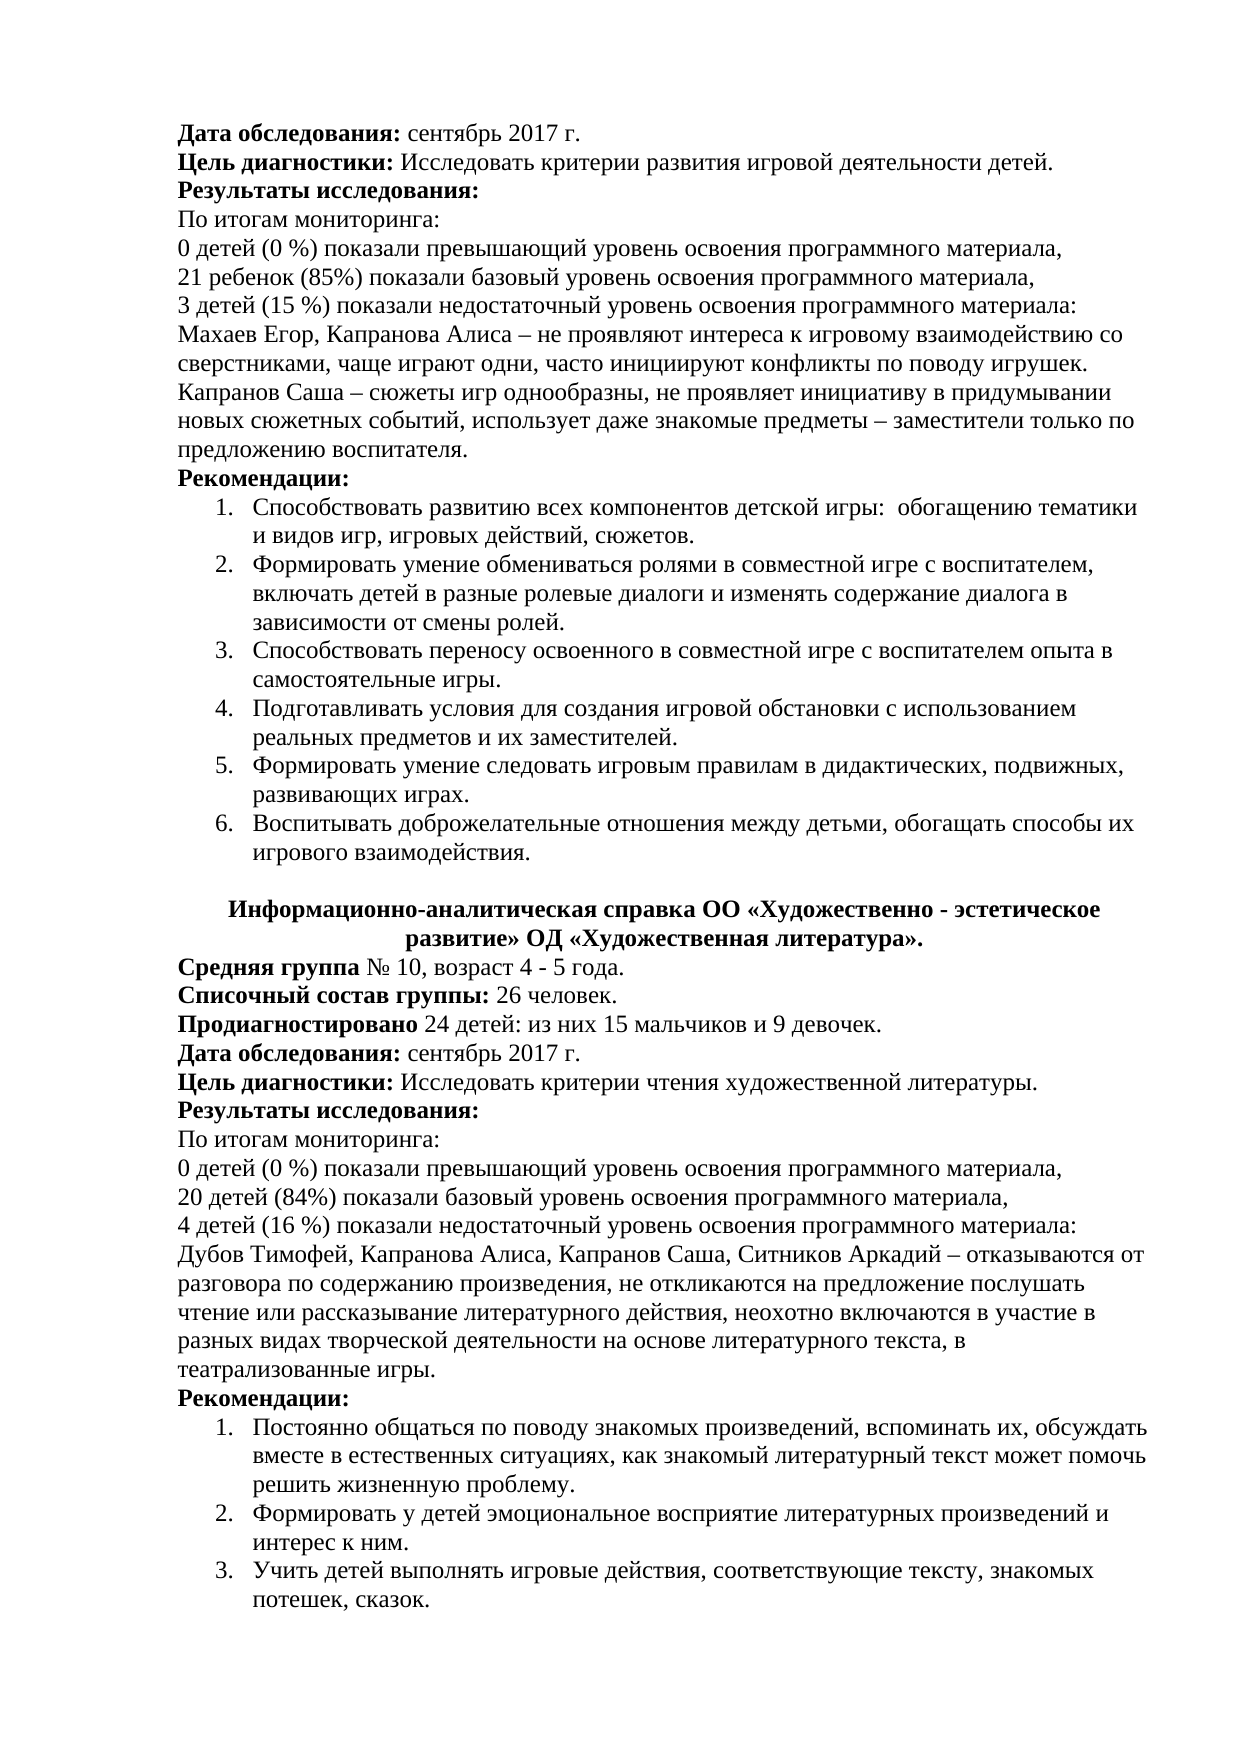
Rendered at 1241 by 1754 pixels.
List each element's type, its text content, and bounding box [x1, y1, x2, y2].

text По итогам мониторинга: [177, 204, 1152, 233]
list Способствовать развитию всех компонентов детской игры: обогащению тематики и видов игр, игровых действий, сюжетов. [215, 492, 1152, 549]
text 0 детей (0 %) показали превышающий уровень освоения программного материала, [177, 1153, 1152, 1182]
text 4 детей (16 %) показали недостаточный уровень освоения программного материала: [177, 1211, 1152, 1239]
list Подготавливать условия для создания игровой обстановки с использованием реальных предметов и их заместителей. [215, 693, 1152, 751]
text Цель диагностики: Исследовать критерии чтения художественной литературы. [177, 1067, 1152, 1096]
text Дата обследования: сентябрь 2017 г. [177, 118, 1152, 147]
text Списочный состав группы: 26 человек. [177, 981, 1152, 1009]
text Результаты исследования: [177, 1096, 1152, 1124]
text 20 детей (84%) показали базовый уровень освоения программного материала, [177, 1182, 1152, 1211]
list Постоянно общаться по поводу знакомых произведений, вспоминать их, обсуждать вместе в естественных ситуациях, как знакомый литературный текст может помочь решить жизненную проблему. [215, 1412, 1152, 1498]
text 3 детей (15 %) показали недостаточный уровень освоения программного материала: [177, 291, 1152, 319]
text Продиагностировано 24 детей: из них 15 мальчиков и 9 девочек. [177, 1009, 1152, 1038]
list Воспитывать доброжелательные отношения между детьми, обогащать способы их игрового взаимодействия. [215, 808, 1152, 866]
text 0 детей (0 %) показали превышающий уровень освоения программного материала, [177, 233, 1152, 262]
text Капранов Саша – сюжеты игр однообразны, не проявляет инициативу в придумывании новых сюжетных событий, использует даже знакомые предметы – заместители только по предложению воспитателя. [177, 377, 1152, 463]
text Средняя группа № 10, возраст 4 - 5 года. [177, 952, 1152, 981]
list Учить детей выполнять игровые действия, соответствующие тексту, знакомых потешек, сказок. [215, 1556, 1152, 1613]
list Рекомендации: [177, 463, 1152, 492]
text Информационно-аналитическая справка ОО «Художественно - эстетическое развитие» ОД «Художественная литература». [177, 894, 1152, 952]
text Дата обследования: сентябрь 2017 г. [177, 1038, 1152, 1067]
list Формировать умение следовать игровым правилам в дидактических, подвижных, развивающих играх. [215, 751, 1152, 808]
list Формировать умение обмениваться ролями в совместной игре с воспитателем, включать детей в разные ролевые диалоги и изменять содержание диалога в зависимости от смены ролей. [215, 549, 1152, 636]
text По итогам мониторинга: [177, 1124, 1152, 1153]
list Формировать у детей эмоциональное восприятие литературных произведений и интерес к ним. [215, 1498, 1152, 1556]
list Способствовать переносу освоенного в совместной игре с воспитателем опыта в самостоятельные игры. [215, 636, 1152, 693]
text Результаты исследования: [177, 176, 1152, 204]
text Цель диагностики: Исследовать критерии развития игровой деятельности детей. [177, 147, 1152, 176]
text 21 ребенок (85%) показали базовый уровень освоения программного материала, [177, 262, 1152, 291]
text Махаев Егор, Капранова Алиса – не проявляют интереса к игровому взаимодействию со сверстниками, чаще играют одни, часто инициируют конфликты по поводу игрушек. [177, 319, 1152, 377]
list Рекомендации: [177, 1383, 1152, 1412]
text Дубов Тимофей, Капранова Алиса, Капранов Саша, Ситников Аркадий – отказываются от разговора по содержанию произведения, не откликаются на предложение послушать чтение или рассказывание литературного действия, неохотно включаются в участие в разных видах творческой деятельности на основе литературного текста, в театрализованные игры. [177, 1239, 1152, 1383]
